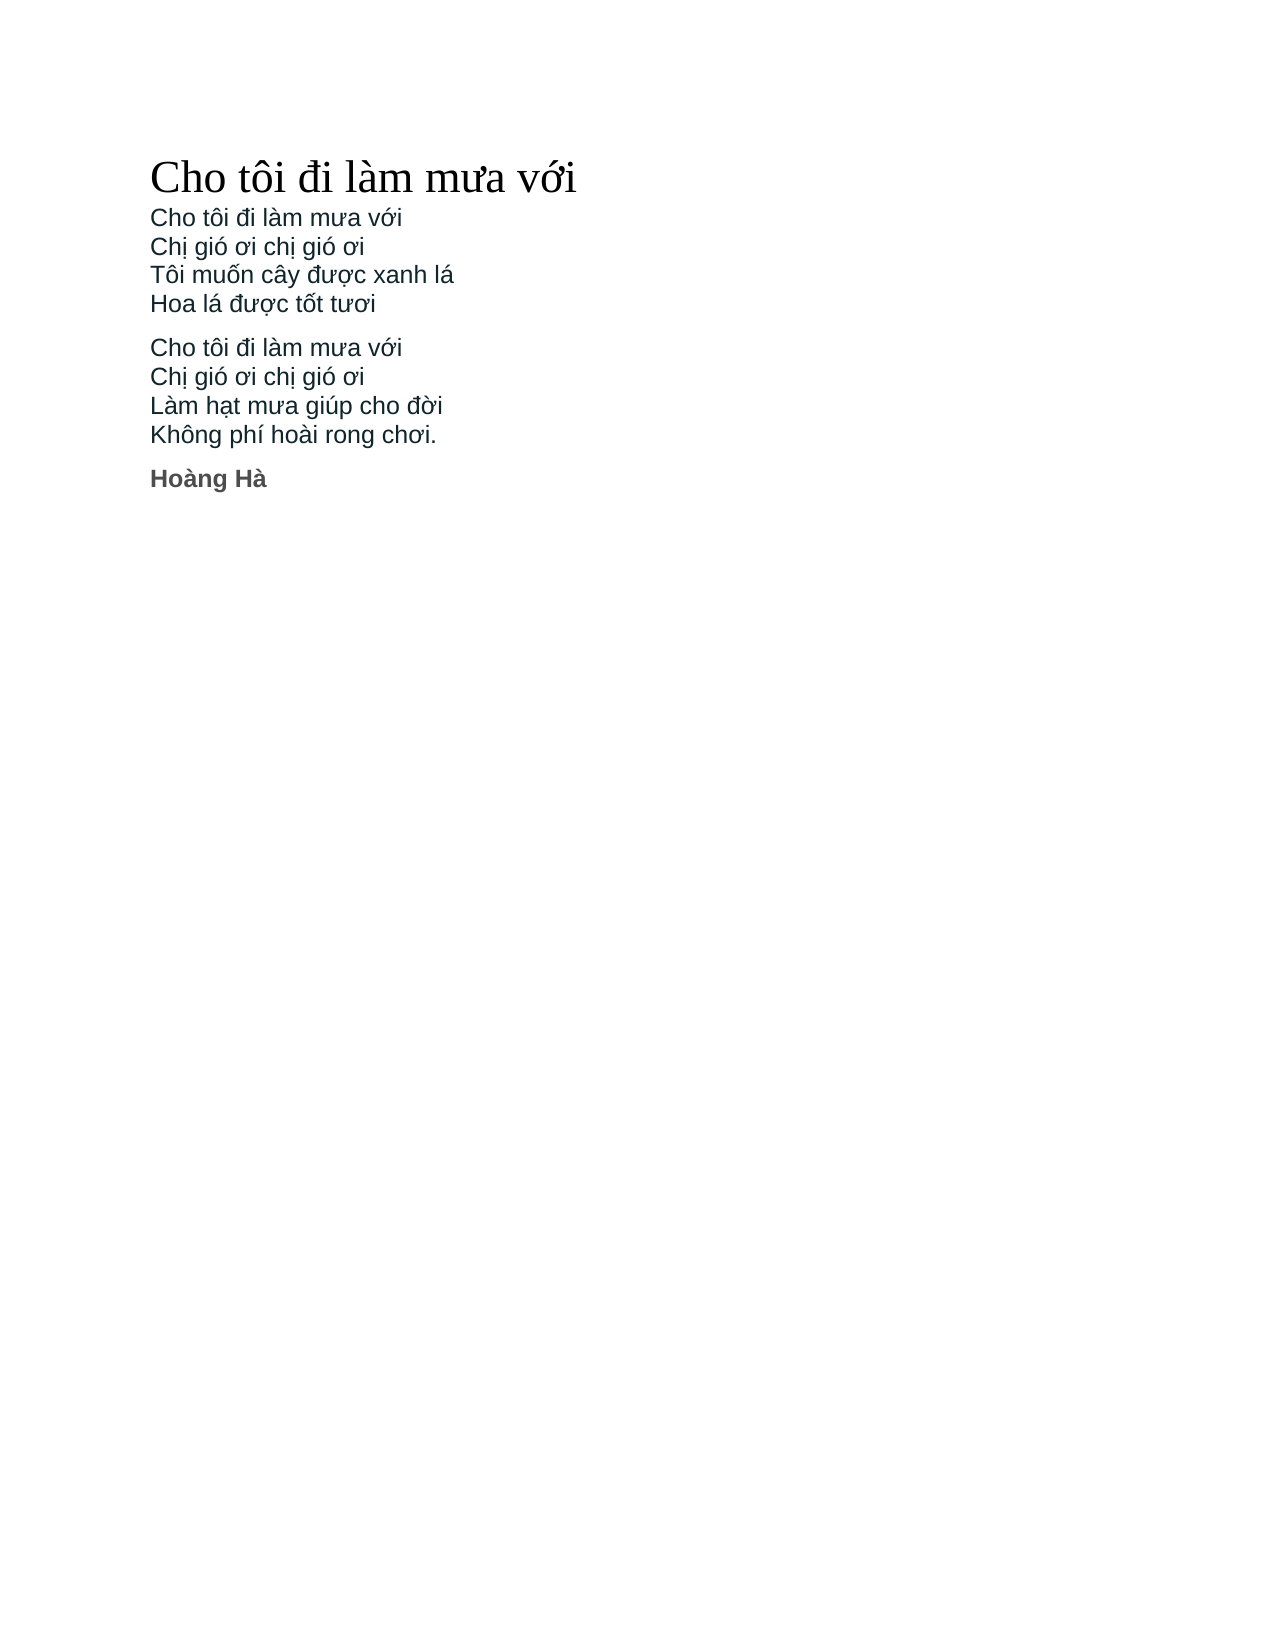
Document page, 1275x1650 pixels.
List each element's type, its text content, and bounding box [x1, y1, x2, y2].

text Hoàng Hà [150, 464, 1125, 493]
text Cho tôi đi làm mưa với [150, 150, 1125, 203]
text Cho tôi đi làm mưa với Chị gió ơi chị gió ơi Làm hạt mưa giúp cho đời Không phí hoài rong chơi. [150, 333, 1125, 448]
text Cho tôi đi làm mưa với Chị gió ơi chị gió ơi Tôi muốn cây được xanh lá Hoa lá được tốt tươi [150, 203, 1125, 318]
